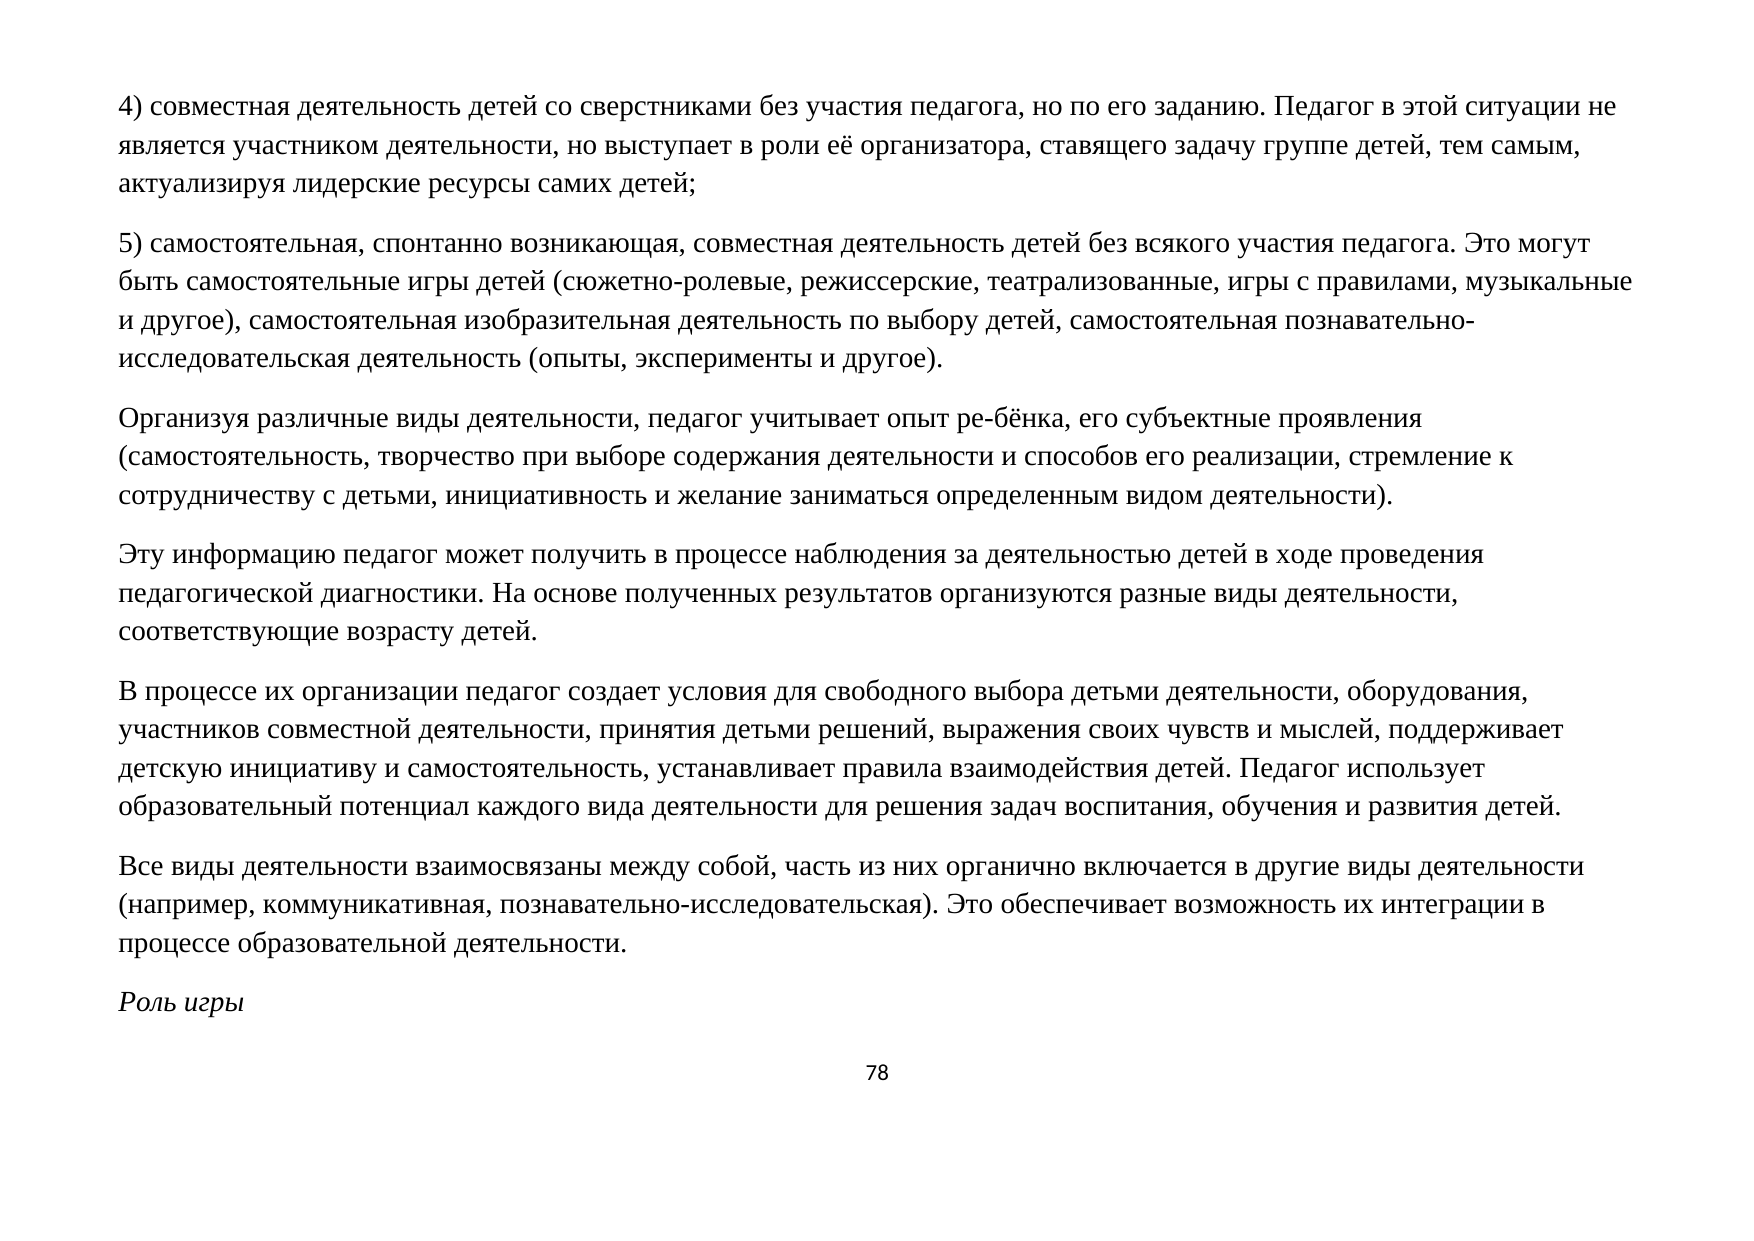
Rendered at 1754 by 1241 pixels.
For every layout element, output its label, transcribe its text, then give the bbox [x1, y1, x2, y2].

text 4) совместная деятельность детей со сверстниками без участия педагога, но по его заданию. Педагог в этой ситуации не является участником деятельности, но выступает в роли её организатора, ставящего задачу группе детей, тем самым, актуализируя лидерские ресурсы самих детей; [118, 88, 1636, 199]
text Роль игры [118, 984, 1636, 1018]
text Эту информацию педагог может получить в процессе наблюдения за деятельностью детей в ходе проведения педагогической диагностики. На основе полученных результатов организуются разные виды деятельности, соответствующие возрасту детей. [118, 536, 1636, 647]
text Организуя различные виды деятельности, педагог учитывает опыт ре-бёнка, его субъектные проявления (самостоятельность, творчество при выборе содержания деятельности и способов его реализации, стремление к сотрудничеству с детьми, инициативность и желание заниматься определенным видом деятельности). [118, 400, 1636, 511]
text Все виды деятельности взаимосвязаны между собой, часть из них органично включается в другие виды деятельности (например, коммуникативная, познавательно-исследовательская). Это обеспечивает возможность их интеграции в процессе образовательной деятельности. [118, 848, 1636, 958]
text 5) самостоятельная, спонтанно возникающая, совместная деятельность детей без всякого участия педагога. Это могут быть самостоятельные игры детей (сюжетно-ролевые, режиссерские, театрализованные, игры с правилами, музыкальные и другое), самостоятельная изобразительная деятельность по выбору детей, самостоятельная познавательно-исследовательская деятельность (опыты, эксперименты и другое). [118, 225, 1636, 374]
text В процессе их организации педагог создает условия для свободного выбора детьми деятельности, оборудования, участников совместной деятельности, принятия детьми решений, выражения своих чувств и мыслей, поддерживает детскую инициативу и самостоятельность, устанавливает правила взаимодействия детей. Педагог использует образовательный потенциал каждого вида деятельности для решения задач воспитания, обучения и развития детей. [118, 673, 1636, 822]
